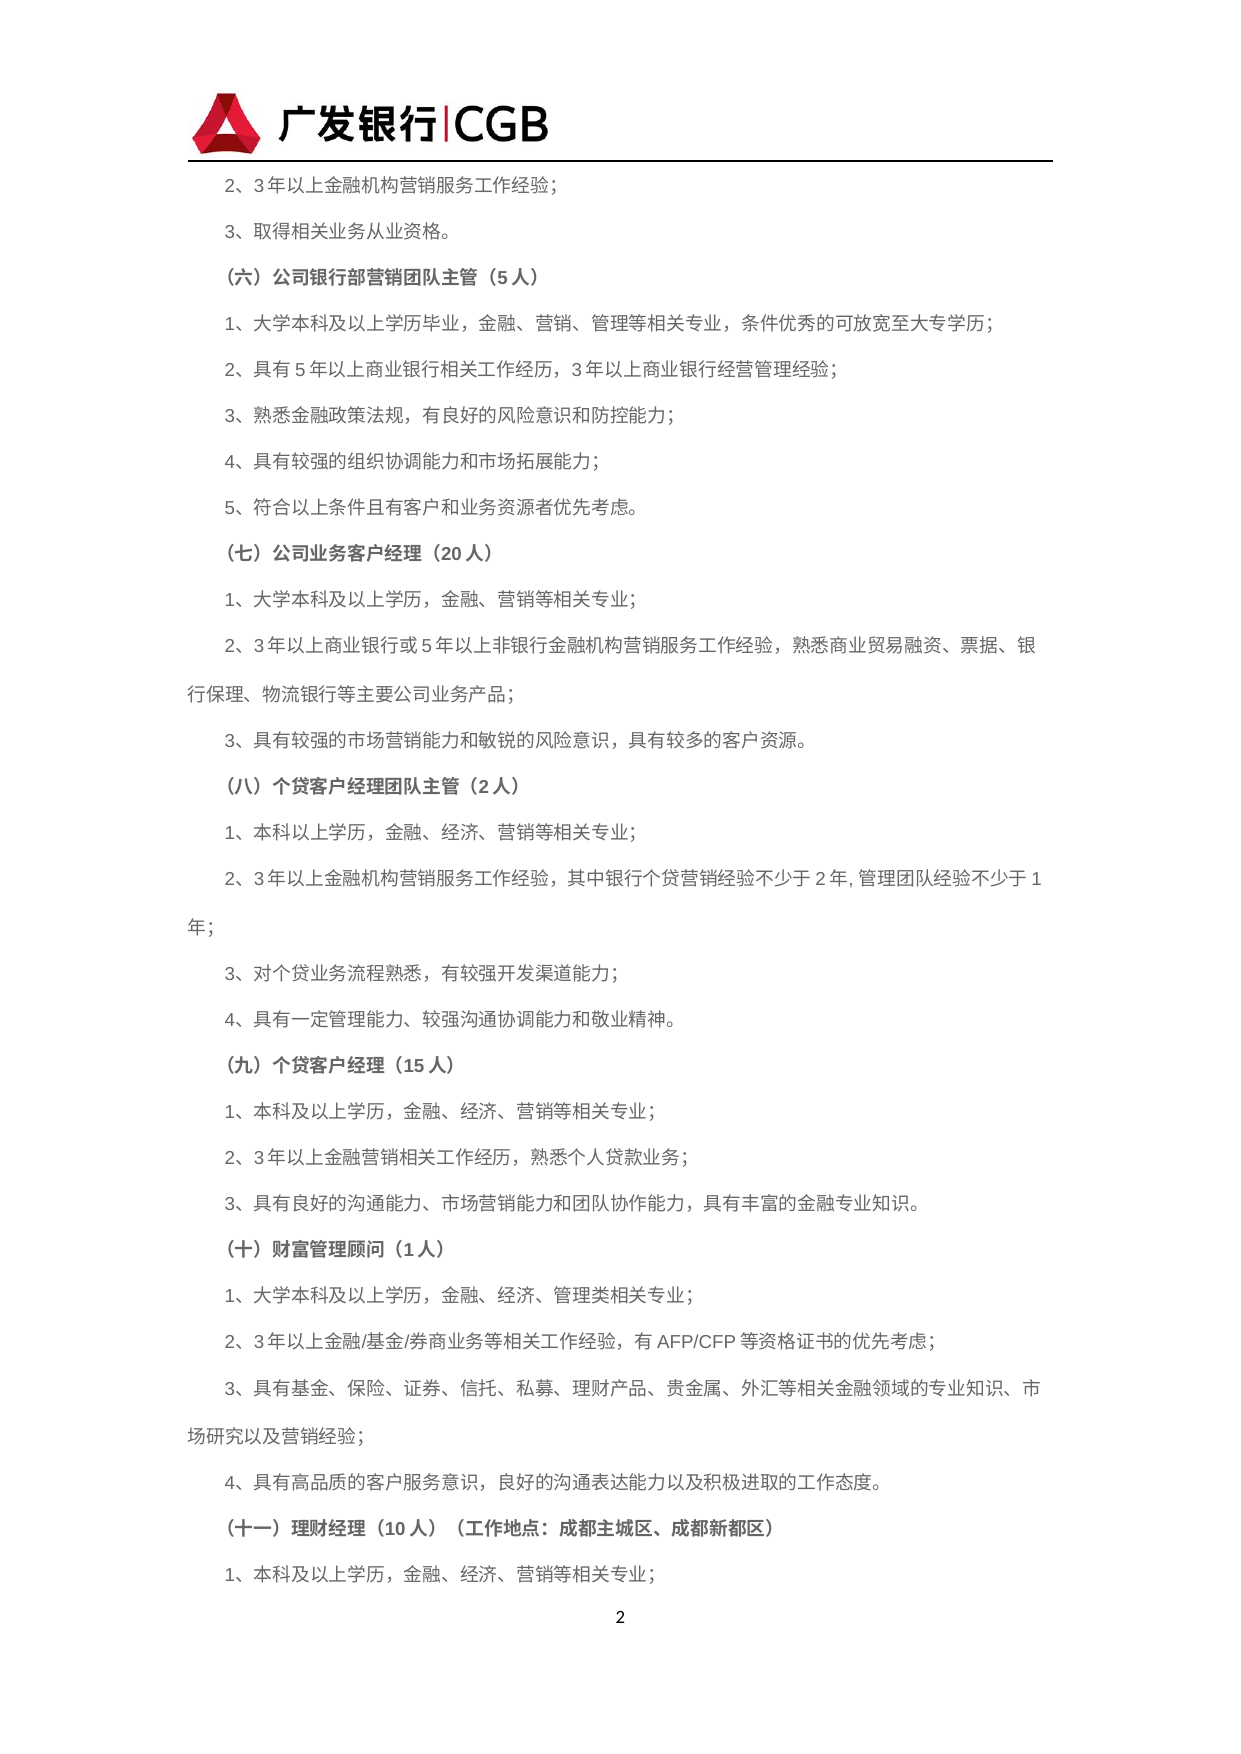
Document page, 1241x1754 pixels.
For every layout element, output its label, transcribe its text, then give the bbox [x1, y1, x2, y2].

text 3、具有基金、保险、证券、信托、私募、理财产品、贵金属、外汇等相关金融领域的专业知识、市场研究以及营销经验； [187, 1371, 1053, 1452]
text 4、具有较强的组织协调能力和市场拓展能力； [187, 444, 1053, 477]
text （九）个贷客户经理（15人） [187, 1048, 1053, 1081]
text 1、大学本科及以上学历毕业，金融、营销、管理等相关专业，条件优秀的可放宽至大专学历； [187, 306, 1053, 339]
text 3、对个贷业务流程熟悉，有较强开发渠道能力； [187, 956, 1053, 989]
text 1、大学本科及以上学历，金融、经济、管理类相关专业； [187, 1278, 1053, 1311]
text 3、具有较强的市场营销能力和敏锐的风险意识，具有较多的客户资源。 [187, 723, 1053, 756]
text 1、本科及以上学历，金融、经济、营销等相关专业； [187, 1557, 1053, 1590]
text 4、具有一定管理能力、较强沟通协调能力和敬业精神。 [187, 1002, 1053, 1035]
text （十一）理财经理（10人）（工作地点：成都主城区、成都新都区） [187, 1511, 1053, 1544]
text 2、3年以上金融/基金/券商业务等相关工作经验，有AFP/CFP等资格证书的优先考虑； [187, 1324, 1053, 1357]
text 1、本科以上学历，金融、经济、营销等相关专业； [187, 815, 1053, 848]
text 1、本科及以上学历，金融、经济、营销等相关专业； [187, 1094, 1053, 1127]
text 2、具有5年以上商业银行相关工作经历，3年以上商业银行经营管理经验； [187, 352, 1053, 385]
picture [187, 88, 550, 159]
text （七）公司业务客户经理（20人） [187, 536, 1053, 569]
text （十）财富管理顾问（1人） [187, 1232, 1053, 1265]
text （八）个贷客户经理团队主管（2人） [187, 769, 1053, 802]
text 3、取得相关业务从业资格。 [187, 214, 1053, 247]
text 1、大学本科及以上学历，金融、营销等相关专业； [187, 582, 1053, 615]
text 2、3年以上金融机构营销服务工作经验； [187, 168, 1053, 201]
text 3、熟悉金融政策法规，有良好的风险意识和防控能力； [187, 398, 1053, 431]
text 4、具有高品质的客户服务意识，良好的沟通表达能力以及积极进取的工作态度。 [187, 1465, 1053, 1498]
text （六）公司银行部营销团队主管（5人） [187, 260, 1053, 293]
text 2、3年以上金融机构营销服务工作经验，其中银行个贷营销经验不少于2年, 管理团队经验不少于1年； [187, 861, 1053, 943]
text 2、3年以上金融营销相关工作经历，熟悉个人贷款业务； [187, 1140, 1053, 1173]
text 2、3年以上商业银行或5年以上非银行金融机构营销服务工作经验，熟悉商业贸易融资、票据、银行保理、物流银行等主要公司业务产品； [187, 628, 1053, 710]
text 5、符合以上条件且有客户和业务资源者优先考虑。 [187, 490, 1053, 523]
text 3、具有良好的沟通能力、市场营销能力和团队协作能力，具有丰富的金融专业知识。 [187, 1186, 1053, 1219]
